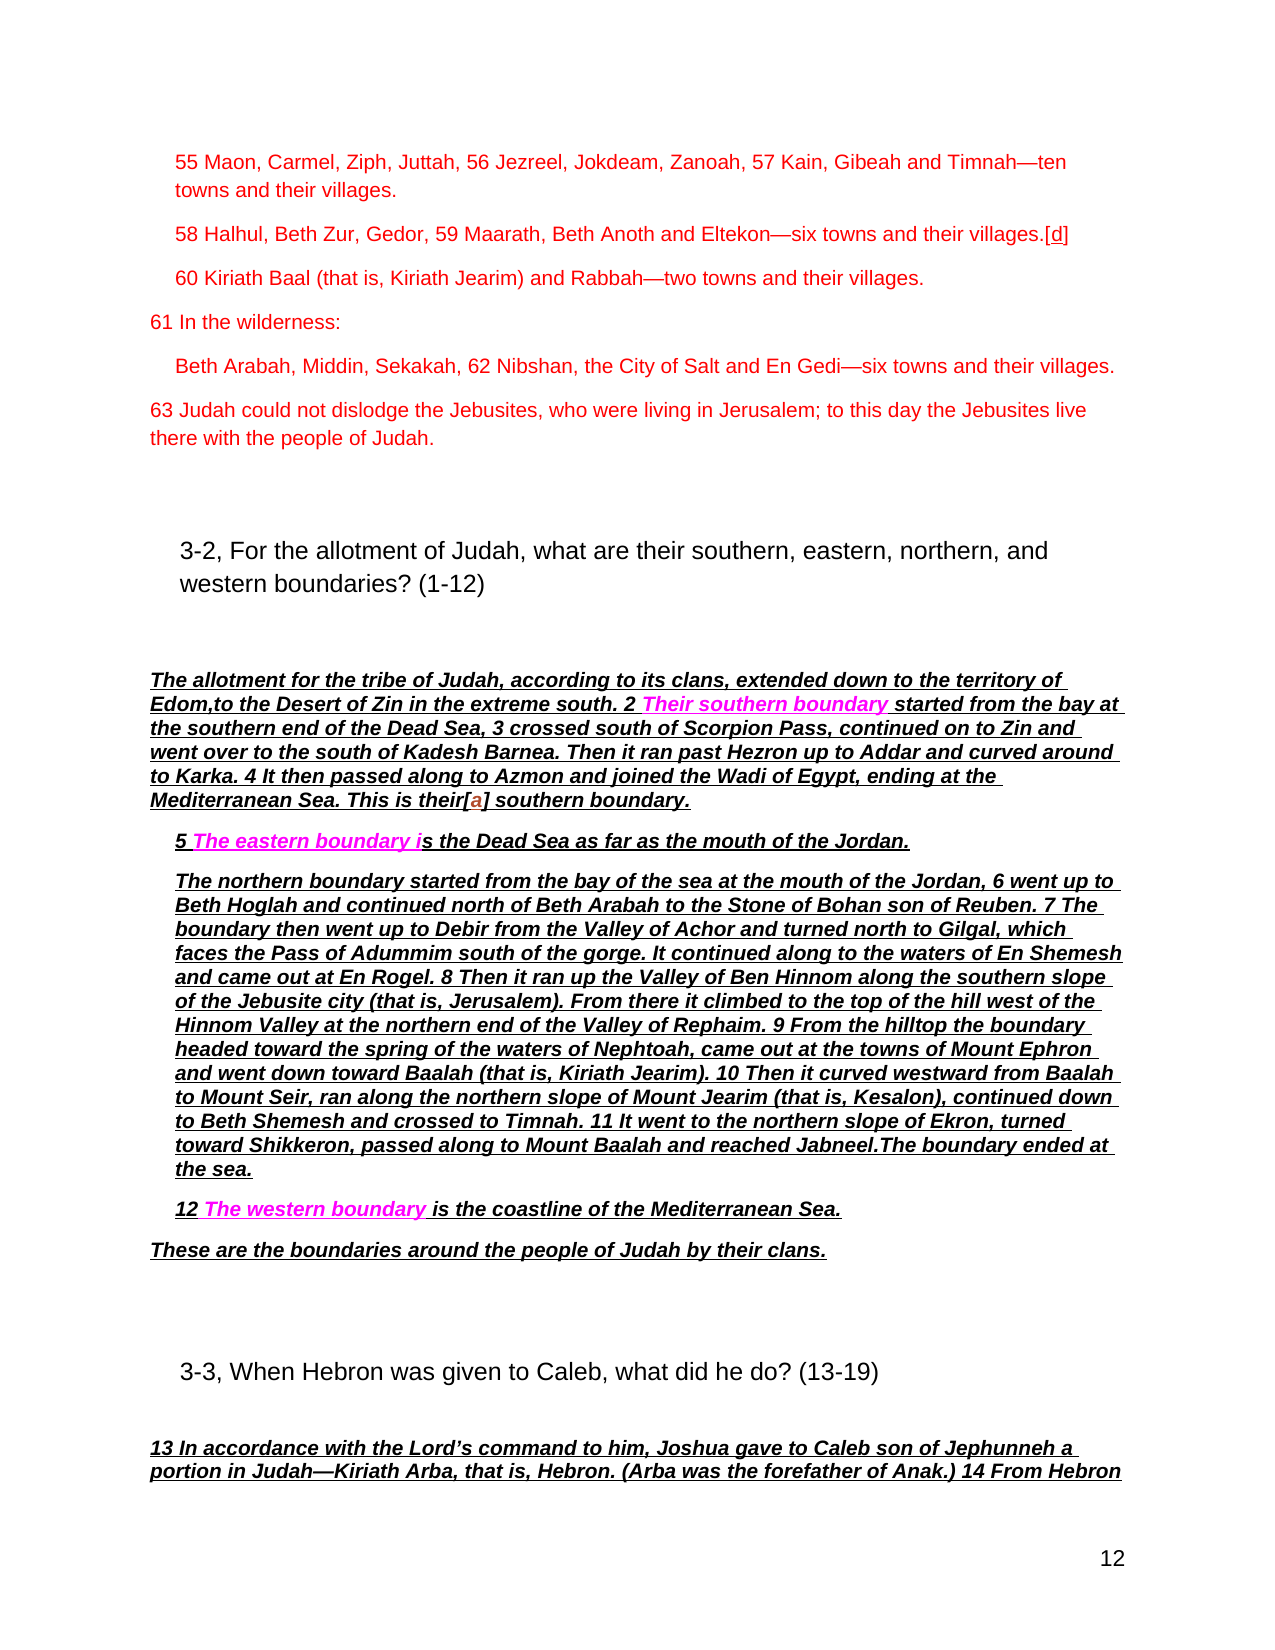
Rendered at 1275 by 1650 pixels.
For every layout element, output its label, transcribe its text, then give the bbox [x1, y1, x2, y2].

text 60 Kiriath Baal (that is, Kiriath Jearim) and Rabbah—two towns and their villages. [175, 266, 1125, 290]
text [150, 1435, 1125, 1483]
text The allotment for the tribe of Judah, according to its clans, extended down to the territory of Edom,to the Desert of Zin in the extreme south. 2 Their southern boundary started from the bay at the southern end of the Dead Sea, 3 crossed south of Scorpion Pass, continued on to Zin and went over to the south of Kadesh Barnea. Then it ran past Hezron up to Addar and curved around to Karka. 4 It then passed along to Azmon and joined the Wadi of Egypt, ending at the Mediterranean Sea. This is their[a] southern boundary. [150, 714, 1125, 812]
text 61 In the wilderness: [150, 310, 1125, 334]
text The allotment for the tribe of Judah, according to its clans, extended down to the territory of Edom,to the Desert of Zin in the extreme south. 2 Their southern boundary started from the bay at the southern end of the Dead Sea, 3 crossed south of Scorpion Pass, continued on to Zin and went over to the south of Kadesh Barnea. Then it ran past Hezron up to Addar and curved around to Karka. 4 It then passed along to Azmon and joined the Wadi of Egypt, ending at the Mediterranean Sea. This is their[a] southern boundary. [150, 668, 1125, 713]
text 3-2, For the allotment of Judah, what are their southern, eastern, northern, and western boundaries? (1-12) [179, 536, 1125, 598]
text 55 Maon, Carmel, Ziph, Juttah, 56 Jezreel, Jokdeam, Zanoah, 57 Kain, Gibeah and Timnah—ten towns and their villages. [175, 150, 1125, 201]
text 3-3, When Hebron was given to Caleb, what did he do? (13-19) [179, 1357, 1125, 1386]
text The northern boundary started from the bay of the sea at the mouth of the Jordan, 6 went up to Beth Hoglah and continued north of Beth Arabah to the Stone of Bohan son of Reuben. 7 The boundary then went up to Debir from the Valley of Achor and turned north to Gilgal, which faces the Pass of Adummim south of the gorge. It continued along to the waters of En Shemesh and came out at En Rogel. 8 Then it ran up the Valley of Ben Hinnom along the southern slope of the Jebusite city (that is, Jerusalem). From there it climbed to the top of the hill west of the Hinnom Valley at the northern end of the Valley of Rephaim. 9 From the hilltop the boundary headed toward the spring of the waters of Nephtoah, came out at the towns of Mount Ephron and went down toward Baalah (that is, Kiriath Jearim). 10 Then it curved westward from Baalah to Mount Seir, ran along the northern slope of Mount Jearim (that is, Kesalon), continued down to Beth Shemesh and crossed to Timnah. 11 It went to the northern slope of Ekron, turned toward Shikkeron, passed along to Mount Baalah and reached Jabneel.The boundary ended at the sea. [175, 869, 1125, 1181]
text 5 The eastern boundary is the Dead Sea as far as the mouth of the Jordan. [175, 828, 1125, 852]
text 63 Judah could not dislodge the Jebusites, who were living in Jerusalem; to this day the Jebusites live there with the people of Judah. [150, 398, 1125, 450]
text These are the boundaries around the people of Judah by their clans. [150, 1238, 1125, 1262]
text Beth Arabah, Middin, Sekakah, 62 Nibshan, the City of Salt and En Gedi—six towns and their villages. [175, 354, 1125, 378]
text 12 The western boundary is the coastline of the Mediterranean Sea. [175, 1197, 1125, 1221]
text 58 Halhul, Beth Zur, Gedor, 59 Maarath, Beth Anoth and Eltekon—six towns and their villages.[d] [175, 222, 1125, 246]
